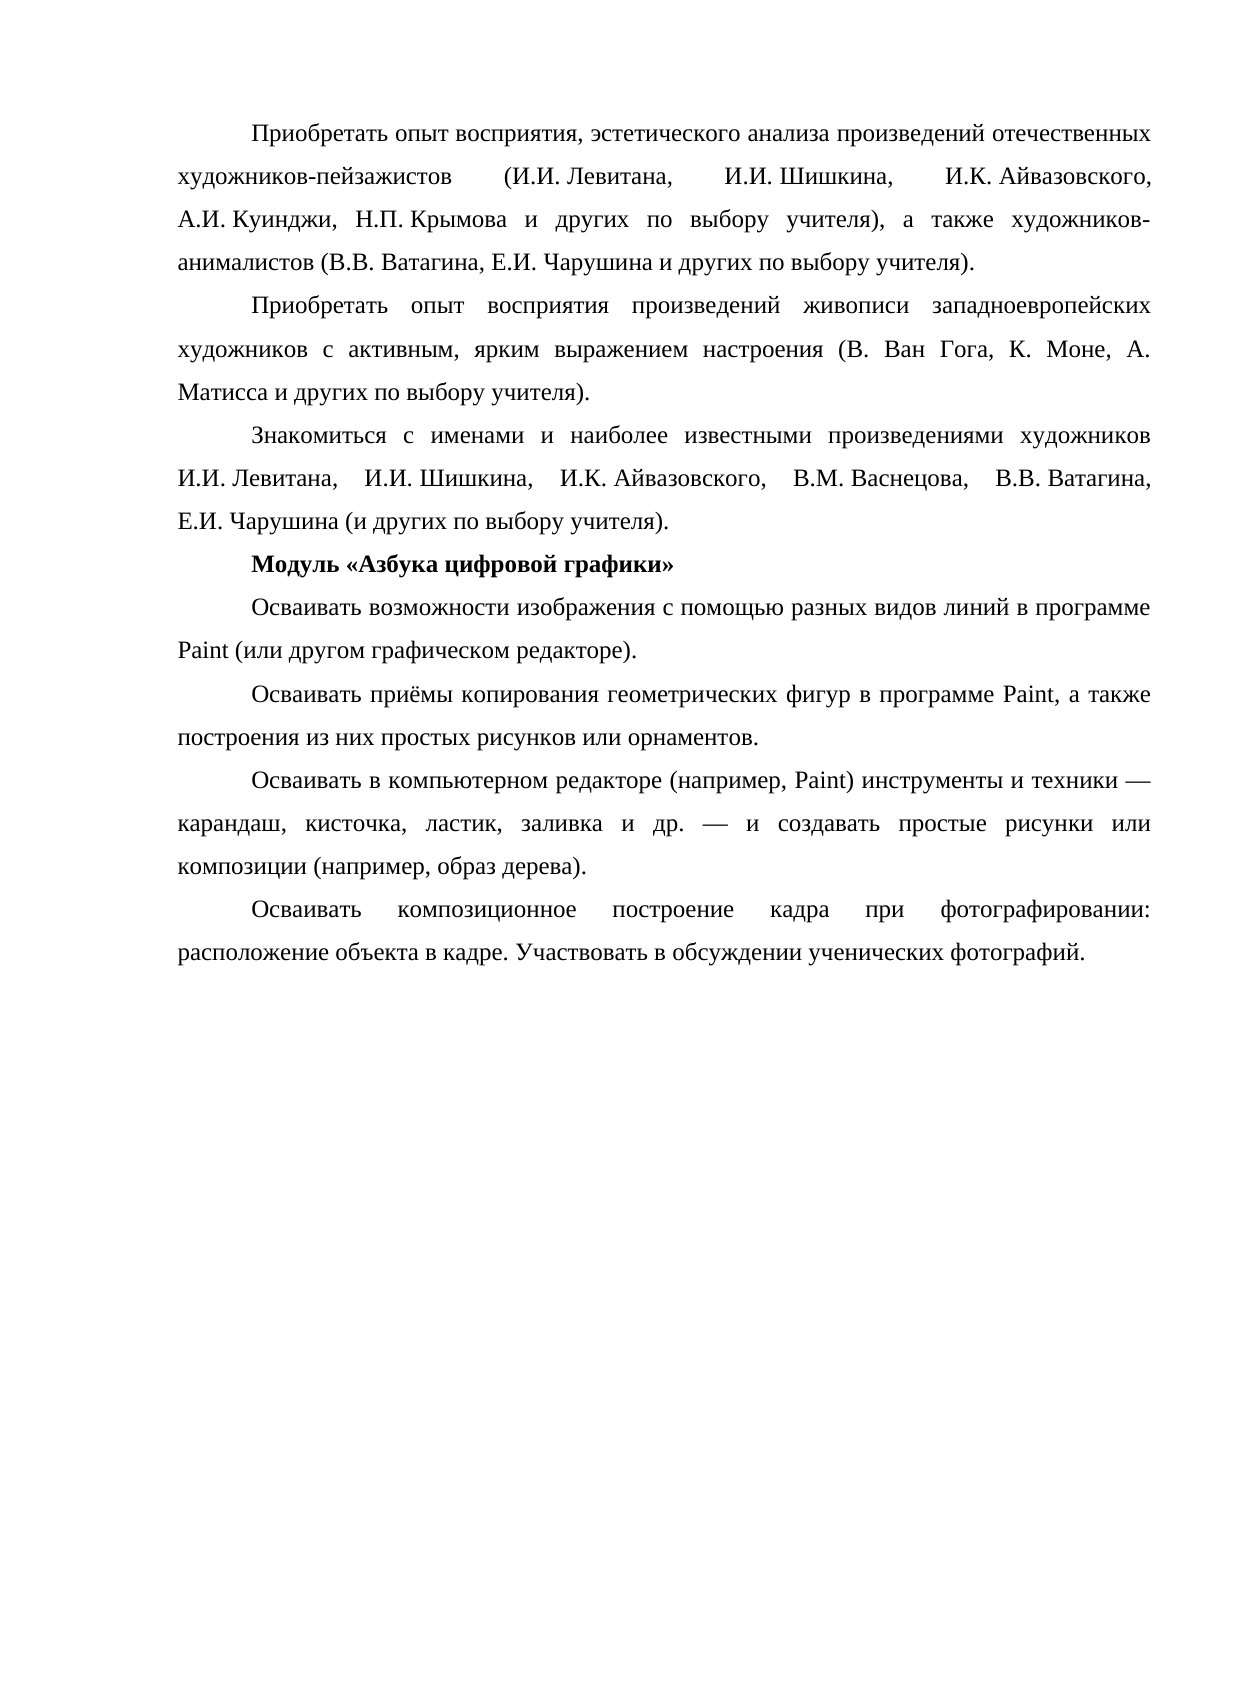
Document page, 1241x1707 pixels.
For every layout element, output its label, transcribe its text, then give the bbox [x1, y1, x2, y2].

text Осваивать приёмы копирования геометрических фигур в программе Paint, а также построения из них простых рисунков или орнаментов. [177, 679, 1152, 751]
text Осваивать возможности изображения с помощью разных видов линий в программе Paint (или другом графическом редакторе). [177, 592, 1152, 664]
text Знакомиться с именами и наиболее известными произведениями художников И.И. Левитана, И.И. Шишкина, И.К. Айвазовского, В.М. Васнецова, В.В. Ватагина, Е.И. Чарушина (и других по выбору учителя). [177, 420, 1152, 535]
text Приобретать опыт восприятия, эстетического анализа произведений отечественных художников-пейзажистов (И.И. Левитана, И.И. Шишкина, И.К. Айвазовского, А.И. Куинджи, Н.П. Крымова и других по выбору учителя), а также художников-анималистов (В.В. Ватагина, Е.И. Чарушина и других по выбору учителя). [177, 118, 1152, 276]
text Осваивать композиционное построение кадра при фотографировании: расположение объекта в кадре. Участвовать в обсуждении ученических фотографий. [177, 894, 1152, 966]
text Приобретать опыт восприятия произведений живописи западноевропейских художников с активным, ярким выражением настроения (В. Ван Гога, К. Моне, А. Матисса и других по выбору учителя). [177, 291, 1152, 406]
text Осваивать в компьютерном редакторе (например, Paint) инструменты и техники — карандаш, кисточка, ластик, заливка и др. — и создавать простые рисунки или композиции (например, образ дерева). [177, 765, 1152, 880]
text Модуль «Азбука цифровой графики» [177, 549, 1152, 578]
